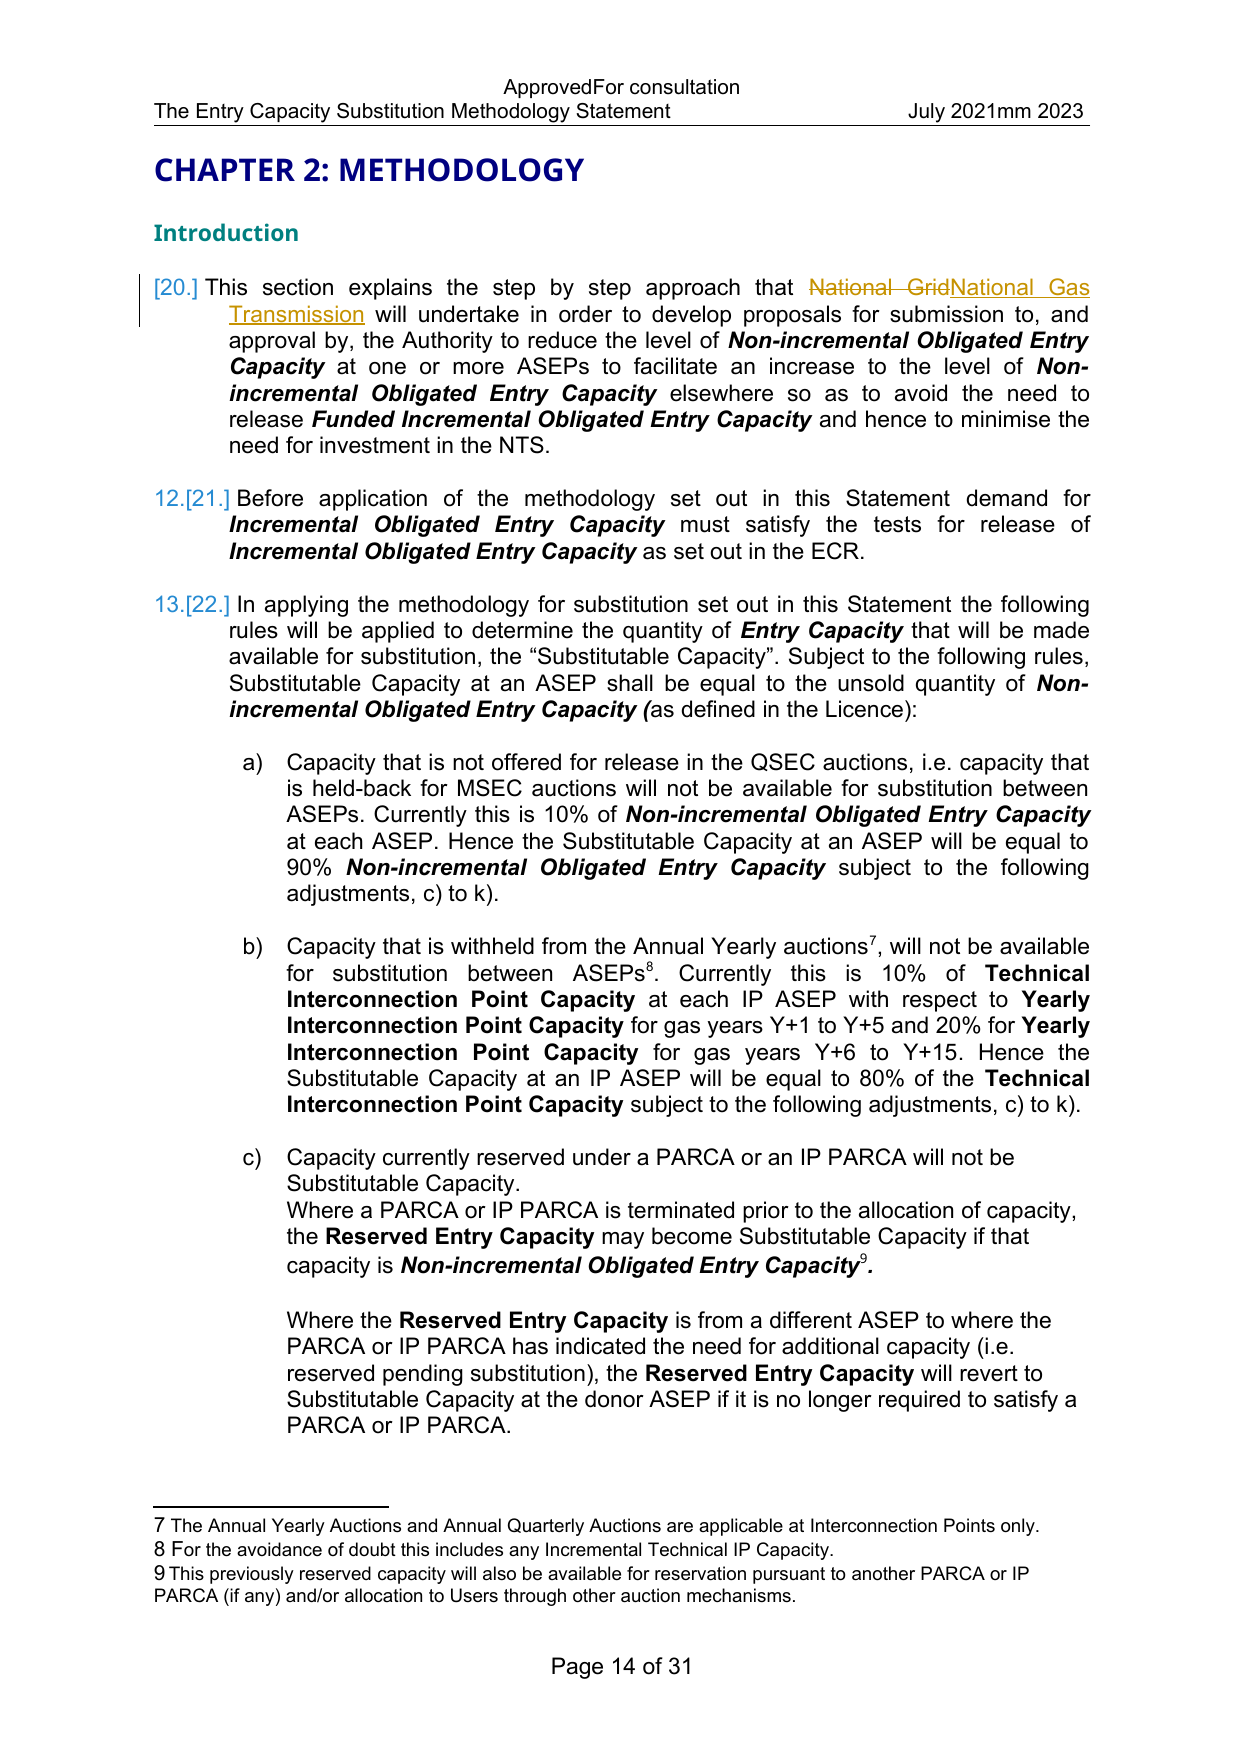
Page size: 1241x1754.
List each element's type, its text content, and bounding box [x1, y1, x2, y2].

list In applying the methodology for substitution set out in this Statement the following rules will be applied to determine the quantity of Entry Capacity that will be made available for substitution, the “Substitutable Capacity”. Subject to the following rules, Substitutable Capacity at an ASEP shall be equal to the unsold quantity of Non-incremental Obligated Entry Capacity (as defined in the Licence): [153, 591, 1090, 722]
list Capacity that is withheld from the Annual Yearly auctions, will not be available for substitution between ASEPs. Currently this is 10% of Technical Interconnection Point Capacity at each IP ASEP with respect to Yearly Interconnection Point Capacity for gas years Y+1 to Y+5 and 20% for Yearly Interconnection Point Capacity for gas years Y+6 to Y+15. Hence the Substitutable Capacity at an IP ASEP will be equal to 80% of the Technical Interconnection Point Capacity subject to the following adjustments, c) to k). [242, 933, 1090, 1118]
list Capacity currently reserved under a PARCA or an IP PARCA will not be Substitutable Capacity. [242, 1144, 1090, 1197]
subtitle Introduction [153, 217, 1090, 248]
text Where the Reserved Entry Capacity is from a different ASEP to where the PARCA or IP PARCA has indicated the need for additional capacity (i.e. reserved pending substitution), the Reserved Entry Capacity will revert to Substitutable Capacity at the donor ASEP if it is no longer required to satisfy a PARCA or IP PARCA. [286, 1307, 1090, 1439]
subtitle CHAPTER 2: METHODOLOGY [153, 148, 1090, 190]
text Where a PARCA or IP PARCA is terminated prior to the allocation of capacity, the Reserved Entry Capacity may become Substitutable Capacity if that capacity is Non-incremental Obligated Entry Capacity. [286, 1197, 1090, 1281]
list Before application of the methodology set out in this Statement demand for Incremental Obligated Entry Capacity must satisfy the tests for release of Incremental Obligated Entry Capacity as set out in the ECR. [153, 485, 1090, 564]
list Capacity that is not offered for release in the QSEC auctions, i.e. capacity that is held-back for MSEC auctions will not be available for substitution between ASEPs. Currently this is 10% of Non-incremental Obligated Entry Capacity at each ASEP. Hence the Substitutable Capacity at an ASEP will be equal to 90% Non-incremental Obligated Entry Capacity subject to the following adjustments, c) to k). [242, 749, 1090, 907]
list This section explains the step by step approach that will undertake in order to develop proposals for submission to, and approval by, the Authority to reduce the level of Non-incremental Obligated Entry Capacity at one or more ASEPs to facilitate an increase to the level of Non-incremental Obligated Entry Capacity elsewhere so as to avoid the need to release Funded Incremental Obligated Entry Capacity and hence to minimise the need for investment in the NTS. [153, 274, 1090, 459]
